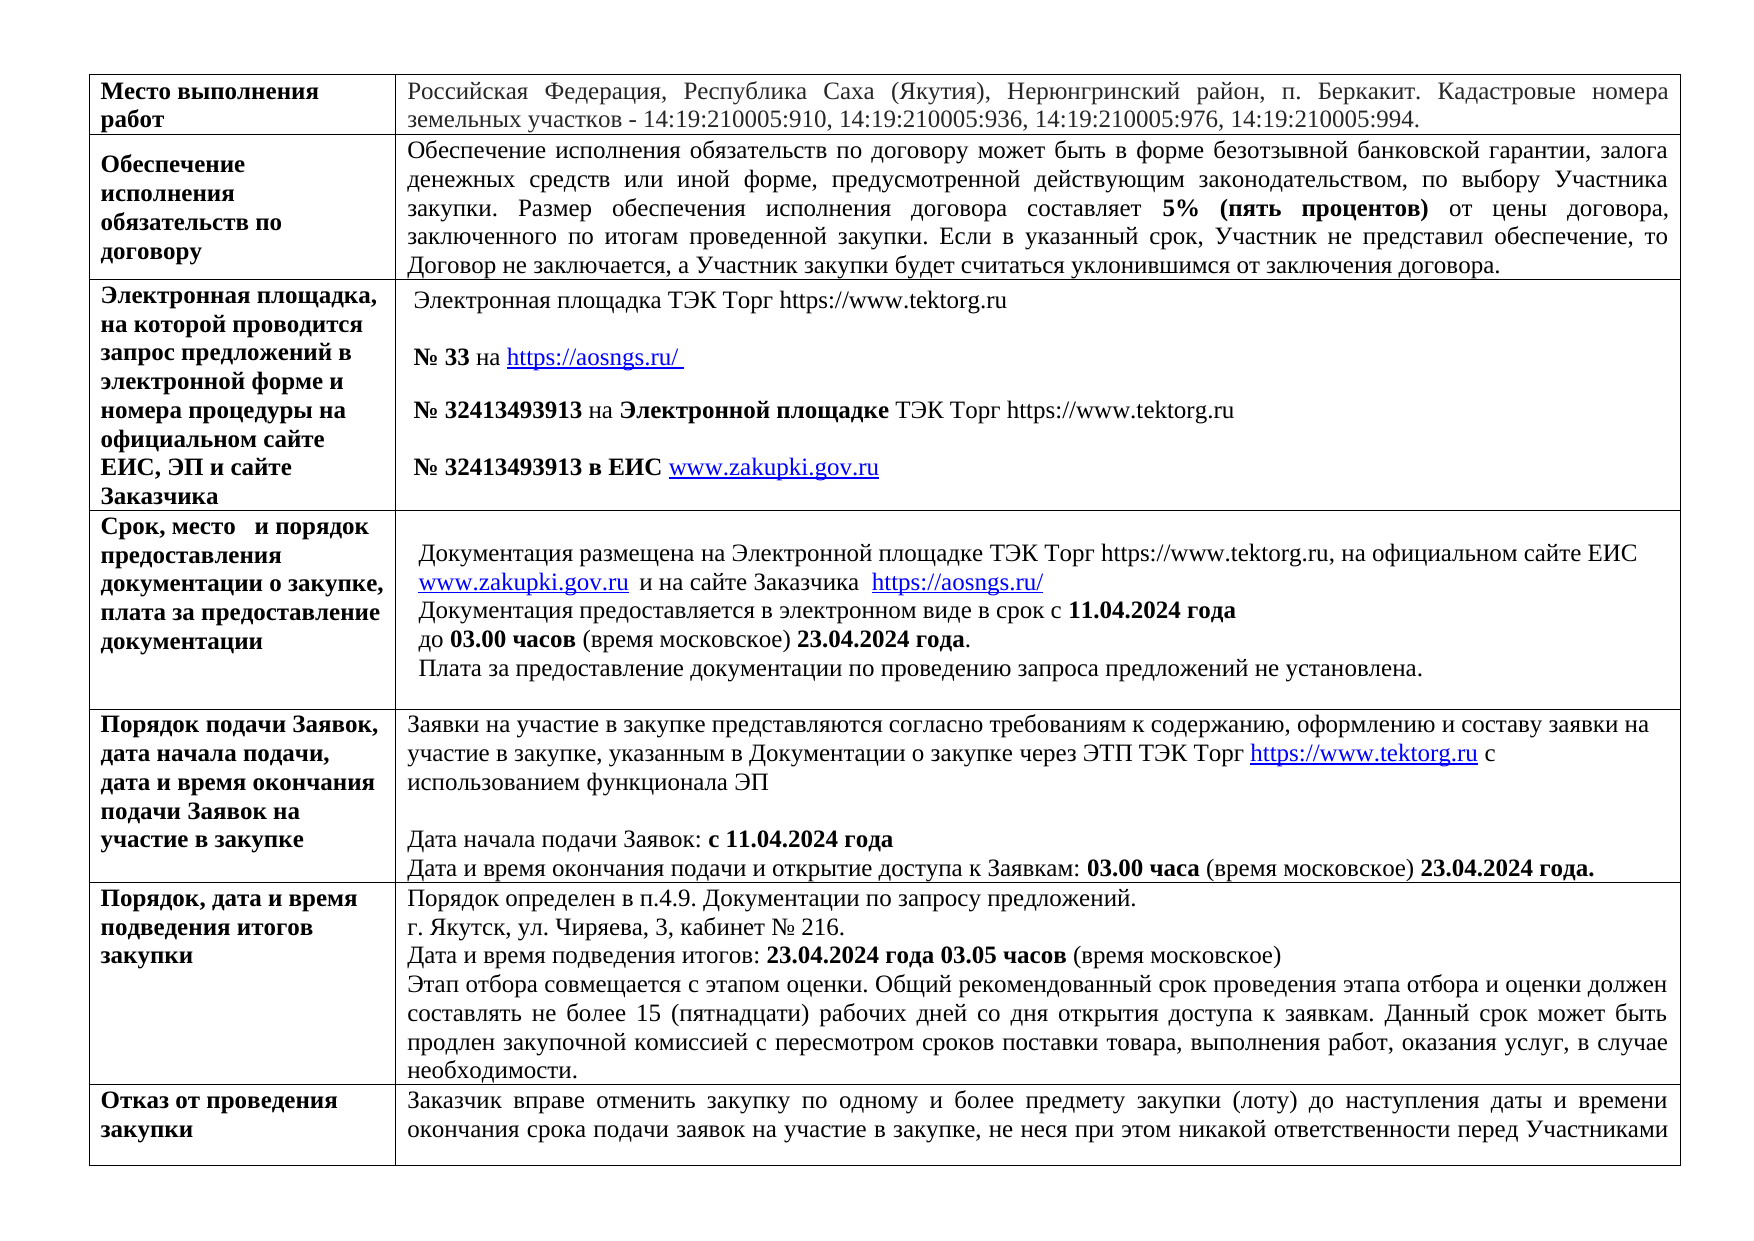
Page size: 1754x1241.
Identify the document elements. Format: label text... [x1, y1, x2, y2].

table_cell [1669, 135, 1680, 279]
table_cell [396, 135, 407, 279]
table_cell Порядок определен в п.4.9. Документации по запросу предложений. г. Якутск, ул. Чиряева, 3, кабинет № 216. Дата и время подведения итогов: 23.04.2024 года 03.05 часов (время московское) Этап отбора совмещается с этапом оценки. Общий рекомендованный срок проведения этапа отбора и оценки должен составлять не более 15 (пятнадцати) рабочих дней со дня открытия доступа к заявкам. Данный срок может быть продлен закупочной комиссией с пересмотром сроков поставки товара, выполнения работ, оказания услуг, в случае необходимости. [396, 883, 1680, 1084]
table_cell [396, 511, 1680, 708]
table_cell Электронная площадка ТЭК Торг https://www.tektorg.ru № 33 на https://aosngs.ru/ № 32413493913 на Электронной площадке ТЭК Торг https://www.tektorg.ru № 32413493913 в ЕИС www.zakupki.gov.ru [396, 280, 1680, 510]
table_cell Электронная площадка, на которой проводится запрос предложений в электронной форме и номера процедуры на официальном сайте ЕИС, ЭП и сайте Заказчика [90, 280, 395, 510]
table_cell Срок, место и порядок предоставления документации о закупке, плата за предоставление документации [90, 511, 395, 708]
table_cell Заявки на участие в закупке представляются согласно требованиям к содержанию, оформлению и составу заявки на участие в закупке, указанным в Документации о закупке через ЭТП ТЭК Торг https://www.tektorg.ru с использованием функционала ЭП Дата начала подачи Заявок: с 11.04.2024 года Дата и время окончания подачи и открытие доступа к Заявкам: 03.00 часа (время московское) 23.04.2024 года. [396, 710, 1680, 882]
table_cell Порядок, дата и время подведения итогов закупки [90, 883, 395, 1084]
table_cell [396, 1085, 1680, 1165]
table_cell Место выполнения работ [90, 75, 395, 134]
table_cell Российская Федерация, Республика Саха (Якутия), Нерюнгринский район, п. Беркакит. Кадастровые номера земельных участков - 14:19:210005:910, 14:19:210005:936, 14:19:210005:976, 14:19:210005:994. [396, 75, 1680, 134]
table_cell Порядок подачи Заявок, дата начала подачи, дата и время окончания подачи Заявок на участие в закупке [90, 710, 395, 882]
table_cell Обеспечение исполнения обязательств по договору [90, 135, 395, 279]
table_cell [90, 1085, 395, 1165]
